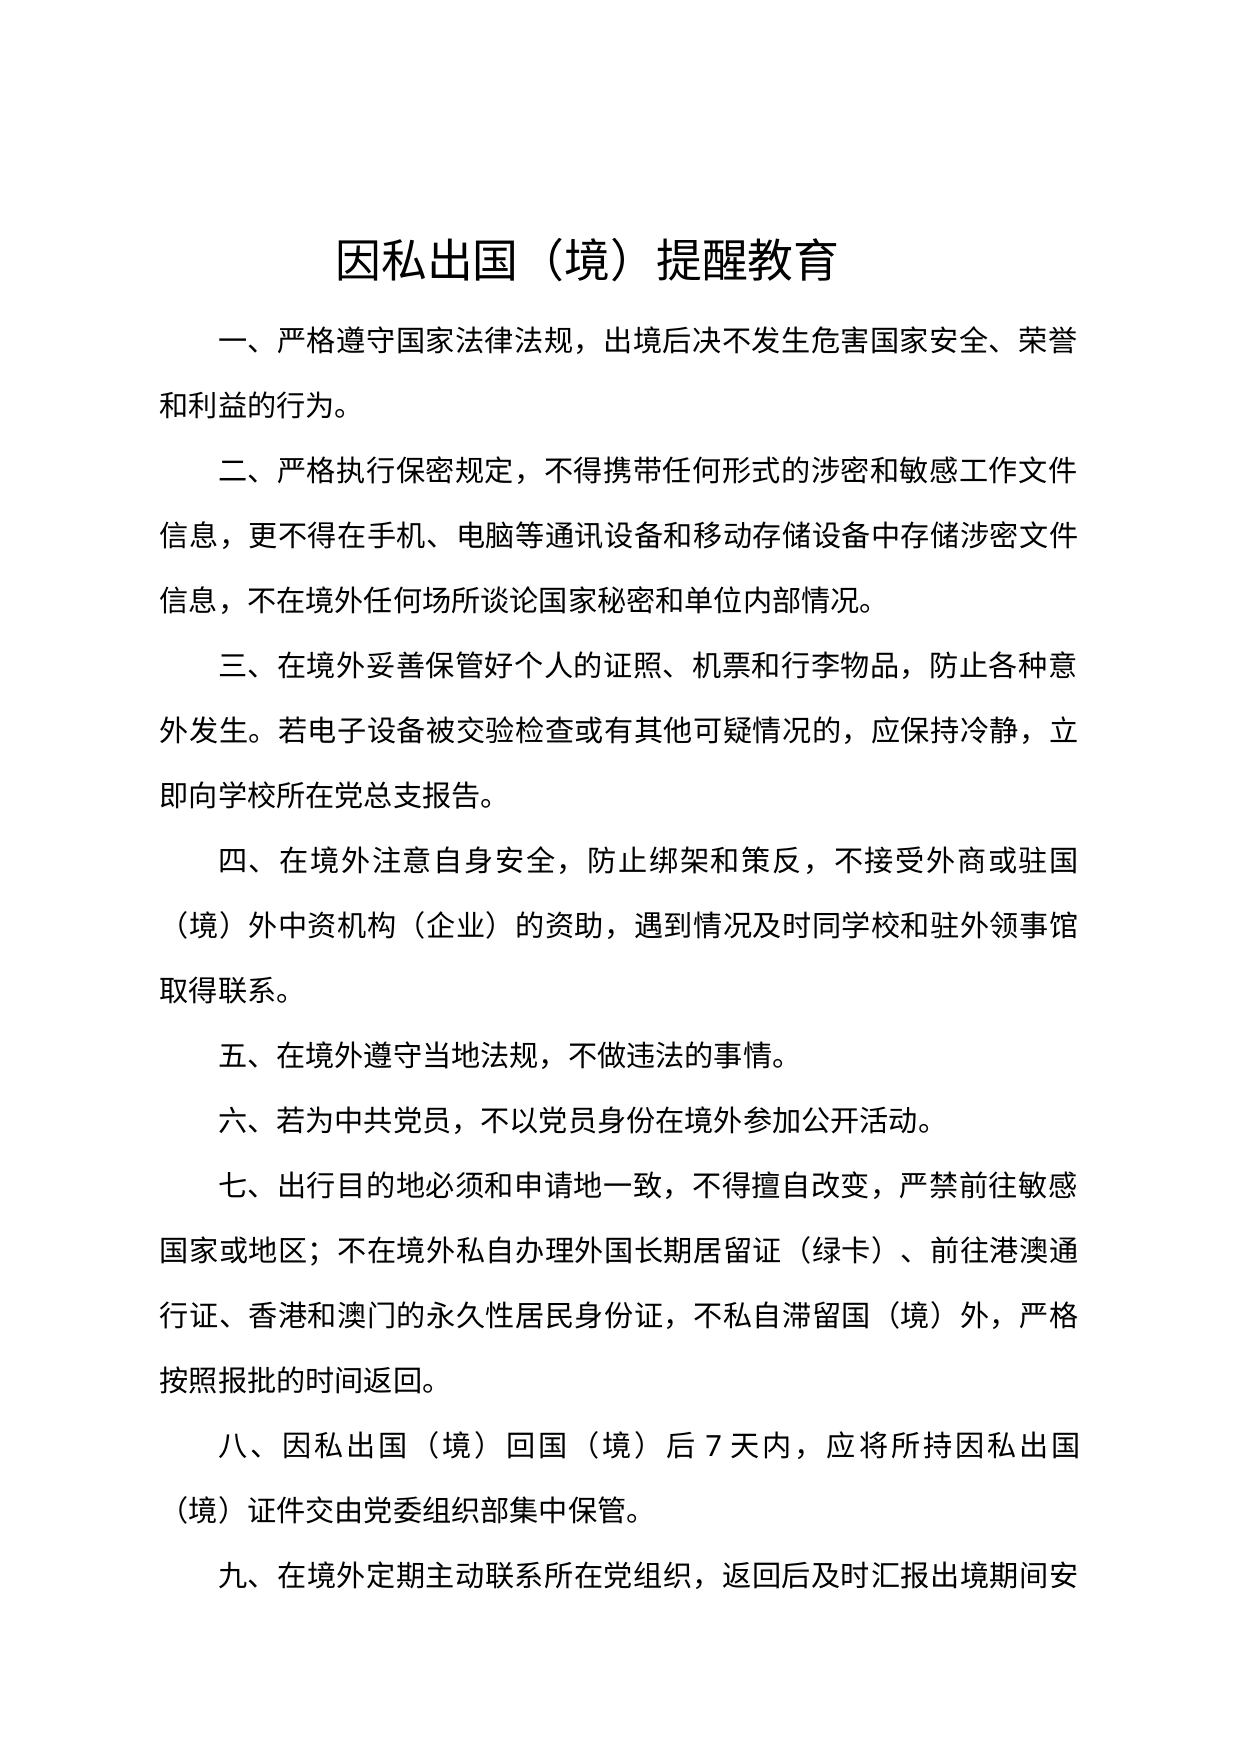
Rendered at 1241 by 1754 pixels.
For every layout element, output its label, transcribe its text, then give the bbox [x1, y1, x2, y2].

text 三、在境外妥善保管好个人的证照、机票和行李物品，防止各种意外发生。若电子设备被交验检查或有其他可疑情况的，应保持冷静，立即向学校所在党总支报告。 [159, 632, 1081, 827]
text 四、在境外注意自身安全，防止绑架和策反，不接受外商或驻国（境）外中资机构（企业）的资助，遇到情况及时同学校和驻外领事馆取得联系。 [159, 827, 1081, 1022]
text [159, 1542, 1081, 1607]
text 七、出行目的地必须和申请地一致，不得擅自改变，严禁前往敏感国家或地区；不在境外私自办理外国长期居留证（绿卡）、前往港澳通行证、香港和澳门的永久性居民身份证，不私自滞留国（境）外，严格按照报批的时间返回。 [159, 1152, 1081, 1412]
text 五、在境外遵守当地法规，不做违法的事情。 [159, 1022, 1081, 1087]
text 六、若为中共党员，不以党员身份在境外参加公开活动。 [159, 1087, 1081, 1152]
text 一、严格遵守国家法律法规，出境后决不发生危害国家安全、荣誉和利益的行为。 [159, 307, 1081, 437]
text 因私出国（境）提醒教育 [94, 209, 1081, 307]
text 八、因私出国（境）回国（境）后7天内，应将所持因私出国（境）证件交由党委组织部集中保管。 [159, 1412, 1081, 1542]
text 二、严格执行保密规定，不得携带任何形式的涉密和敏感工作文件信息，更不得在手机、电脑等通讯设备和移动存储设备中存储涉密文件信息，不在境外任何场所谈论国家秘密和单位内部情况。 [159, 437, 1081, 632]
